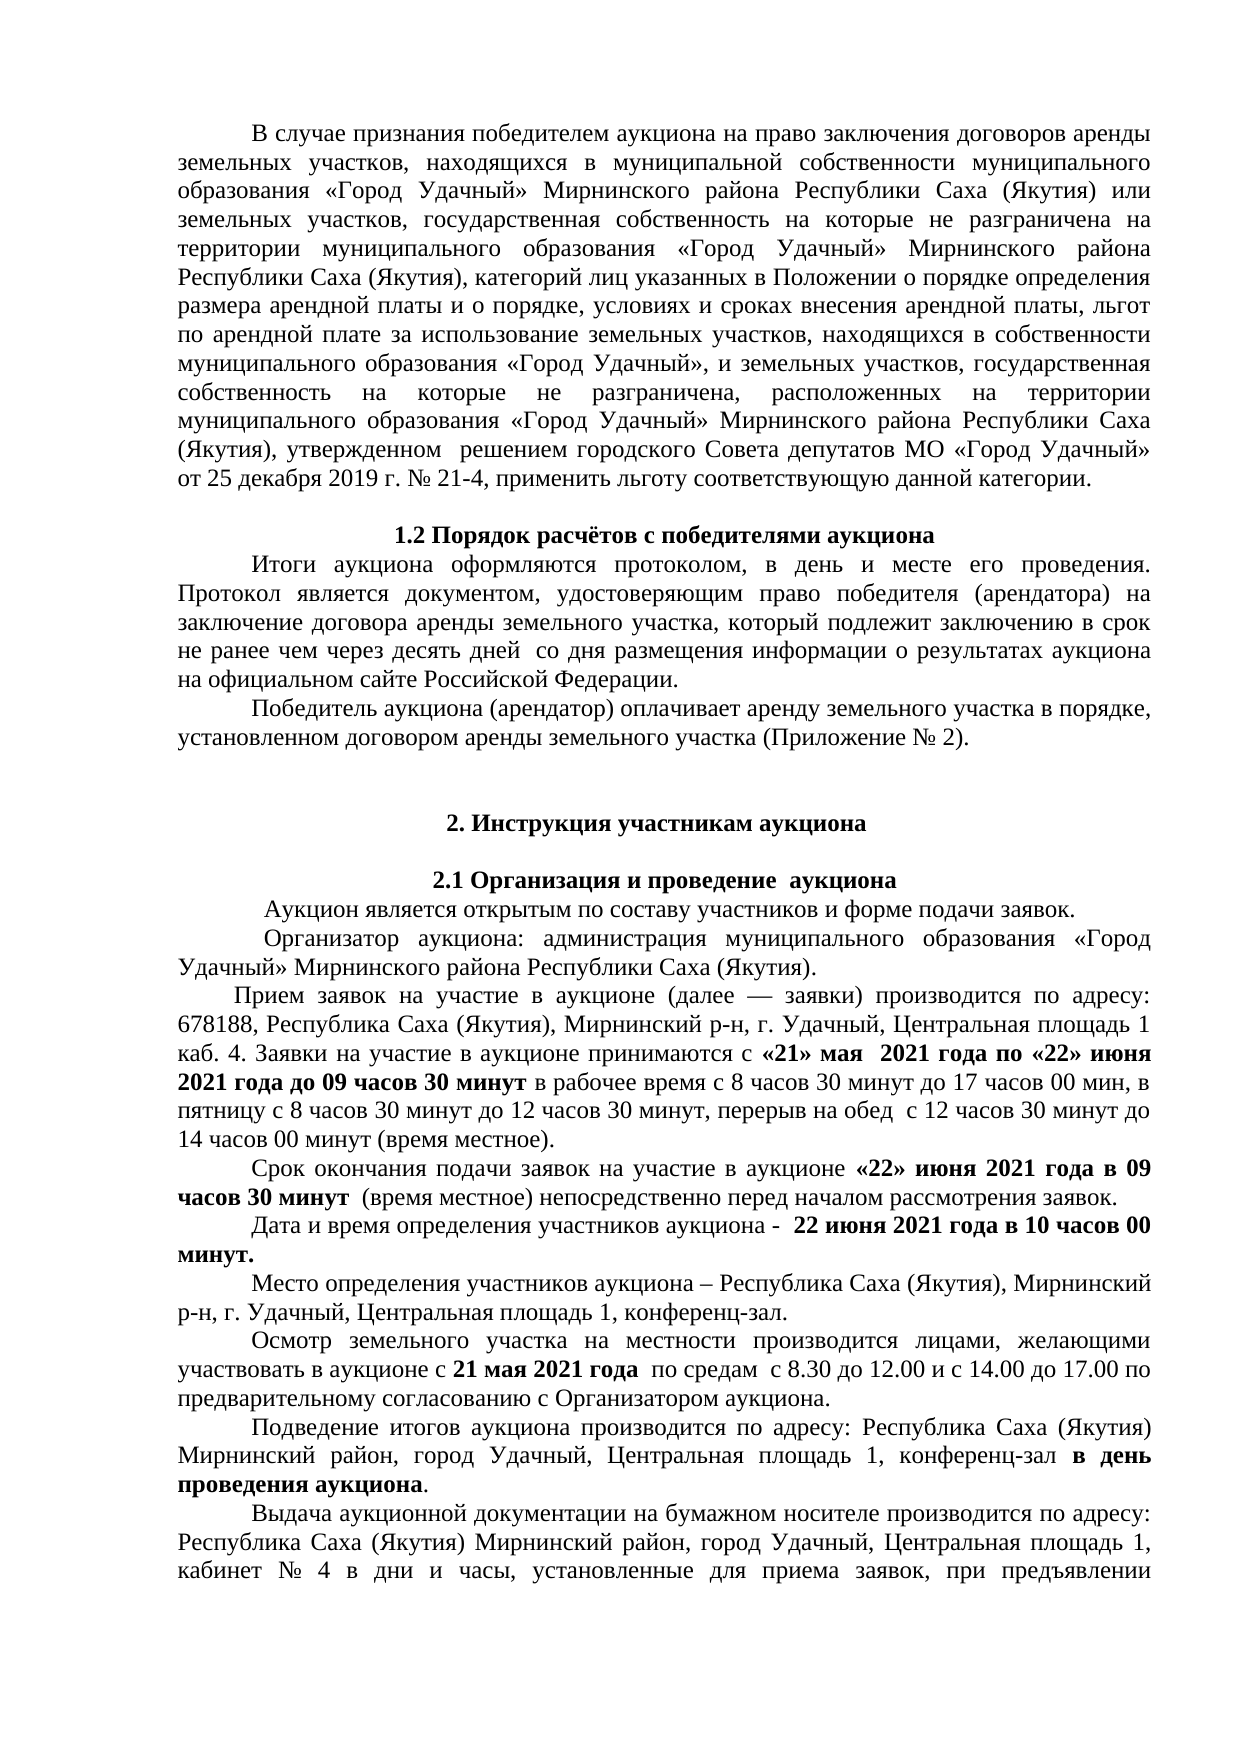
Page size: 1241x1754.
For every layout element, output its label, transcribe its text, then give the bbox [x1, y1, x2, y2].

text Организатор аукциона: администрация муниципального образования «Город Удачный» Мирнинского района Республики Саха (Якутия). [177, 923, 1152, 981]
text Подведение итогов аукциона производится по адресу: Республика Саха (Якутия) Мирнинский район, город Удачный, Центральная площадь 1, конференц-зал в день проведения аукциона. [177, 1412, 1152, 1498]
text Аукцион является открытым по составу участников и форме подачи заявок. [177, 894, 1152, 923]
text 1.2 Порядок расчётов с победителями аукциона [177, 521, 1152, 549]
text 2.1 Организация и проведение аукциона [177, 866, 1152, 894]
text 2. Инструкция участникам аукциона [177, 808, 1152, 837]
text Победитель аукциона (арендатор) оплачивает аренду земельного участка в порядке, установленном договором аренды земельного участка (Приложение № 2). [177, 693, 1152, 751]
text Итоги аукциона оформляются протоколом, в день и месте его проведения. Протокол является документом, удостоверяющим право победителя (арендатора) на заключение договора аренды земельного участка, который подлежит заключению в срок не ранее чем через десять дней со дня размещения информации о результатах аукциона на официальном сайте Российской Федерации. [177, 549, 1152, 693]
text В случае признания победителем аукциона на право заключения договоров аренды земельных участков, находящихся в муниципальной собственности муниципального образования «Город Удачный» Мирнинского района Республики Саха (Якутия) или земельных участков, государственная собственность на которые не разграничена на территории муниципального образования «Город Удачный» Мирнинского района Республики Саха (Якутия), категорий лиц указанных в Положении о порядке определения размера арендной платы и о порядке, условиях и сроках внесения арендной платы, льгот по арендной плате за использование земельных участков, находящихся в собственности муниципального образования «Город Удачный», и земельных участков, государственная собственность на которые не разграничена, расположенных на территории муниципального образования «Город Удачный» Мирнинского района Республики Саха (Якутия), утвержденном решением городского Совета депутатов МО «Город Удачный» от 25 декабря 2019 г. № 21-4, применить льготу соответствующую данной категории. [177, 118, 1152, 492]
text Место определения участников аукциона – Республика Саха (Якутия), Мирнинский р-н, г. Удачный, Центральная площадь 1, конференц-зал. [177, 1268, 1152, 1326]
text Срок окончания подачи заявок на участие в аукционе «22» июня 2021 года в 09 часов 30 минут (время местное) непосредственно перед началом рассмотрения заявок. [177, 1153, 1152, 1211]
text Дата и время определения участников аукциона - 22 июня 2021 года в 10 часов 00 минут. [177, 1211, 1152, 1268]
text Прием заявок на участие в аукционе (далее — заявки) производится по адресу: 678188, Республика Саха (Якутия), Мирнинский р-н, г. Удачный, Центральная площадь 1 каб. 4. Заявки на участие в аукционе принимаются с «21» мая 2021 года по «22» июня 2021 года до 09 часов 30 минут в рабочее время с 8 часов 30 минут до 17 часов 00 мин, в пятницу с 8 часов 30 минут до 12 часов 30 минут, перерыв на обед с 12 часов 30 минут до 14 часов 00 минут (время местное). [177, 981, 1152, 1153]
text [177, 1498, 1152, 1584]
text Осмотр земельного участка на местности производится лицами, желающими участвовать в аукционе с 21 мая 2021 года по средам с 8.30 до 12.00 и с 14.00 до 17.00 по предварительному согласованию с Организатором аукциона. [177, 1326, 1152, 1412]
